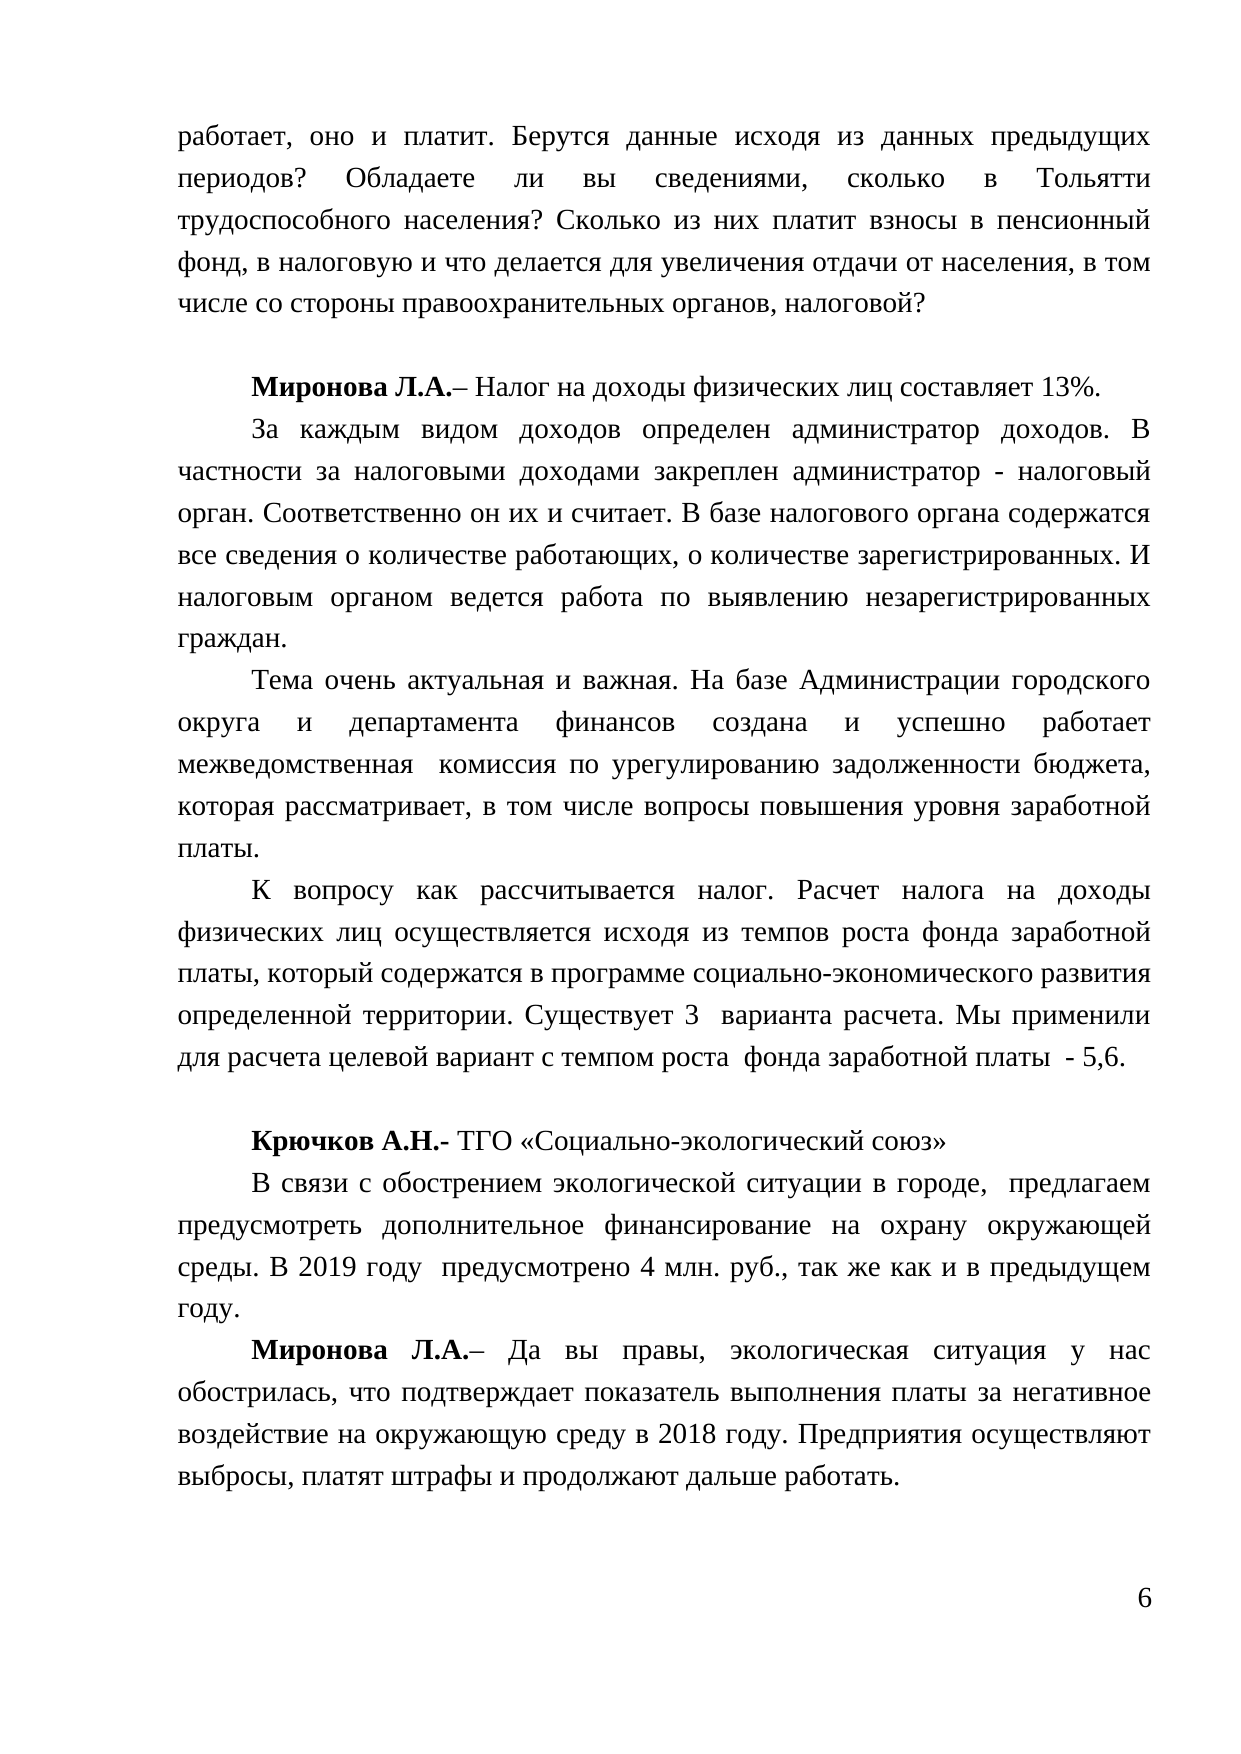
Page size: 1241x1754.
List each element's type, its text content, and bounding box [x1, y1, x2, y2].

text За каждым видом доходов определен администратор доходов. В частности за налоговыми доходами закреплен администратор - налоговый орган. Соответственно он их и считает. В базе налогового органа содержатся все сведения о количестве работающих, о количестве зарегистрированных. И налоговым органом ведется работа по выявлению незарегистрированных граждан. [177, 411, 1152, 654]
text Тема очень актуальная и важная. На базе Администрации городского округа и департамента финансов создана и успешно работает межведомственная комиссия по урегулированию задолженности бюджета, которая рассматривает, в том числе вопросы повышения уровня заработной платы. [177, 662, 1152, 863]
text Миронова Л.А.– Да вы правы, экологическая ситуация у нас обострилась, что подтверждает показатель выполнения платы за негативное воздействие на окружающую среду в 2018 году. Предприятия осуществляют выбросы, платят штрафы и продолжают дальше работать. [177, 1332, 1152, 1492]
text В связи с обострением экологической ситуации в городе, предлагаем предусмотреть дополнительное финансирование на охрану окружающей среды. В 2019 году предусмотрено 4 млн. руб., так же как и в предыдущем году. [177, 1165, 1152, 1324]
text К вопросу как рассчитывается налог. Расчет налога на доходы физических лиц осуществляется исходя из темпов роста фонда заработной платы, который содержатся в программе социально-экономического развития определенной территории. Существует 3 варианта расчета. Мы применили для расчета целевой вариант с темпом роста фонда заработной платы - 5,6. [177, 872, 1152, 1073]
text Миронова Л.А.– Налог на доходы физических лиц составляет 13%. [177, 369, 1152, 403]
text Крючков А.Н.- ТГО «Социально-экологический союз» [177, 1123, 1152, 1157]
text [177, 118, 1152, 319]
